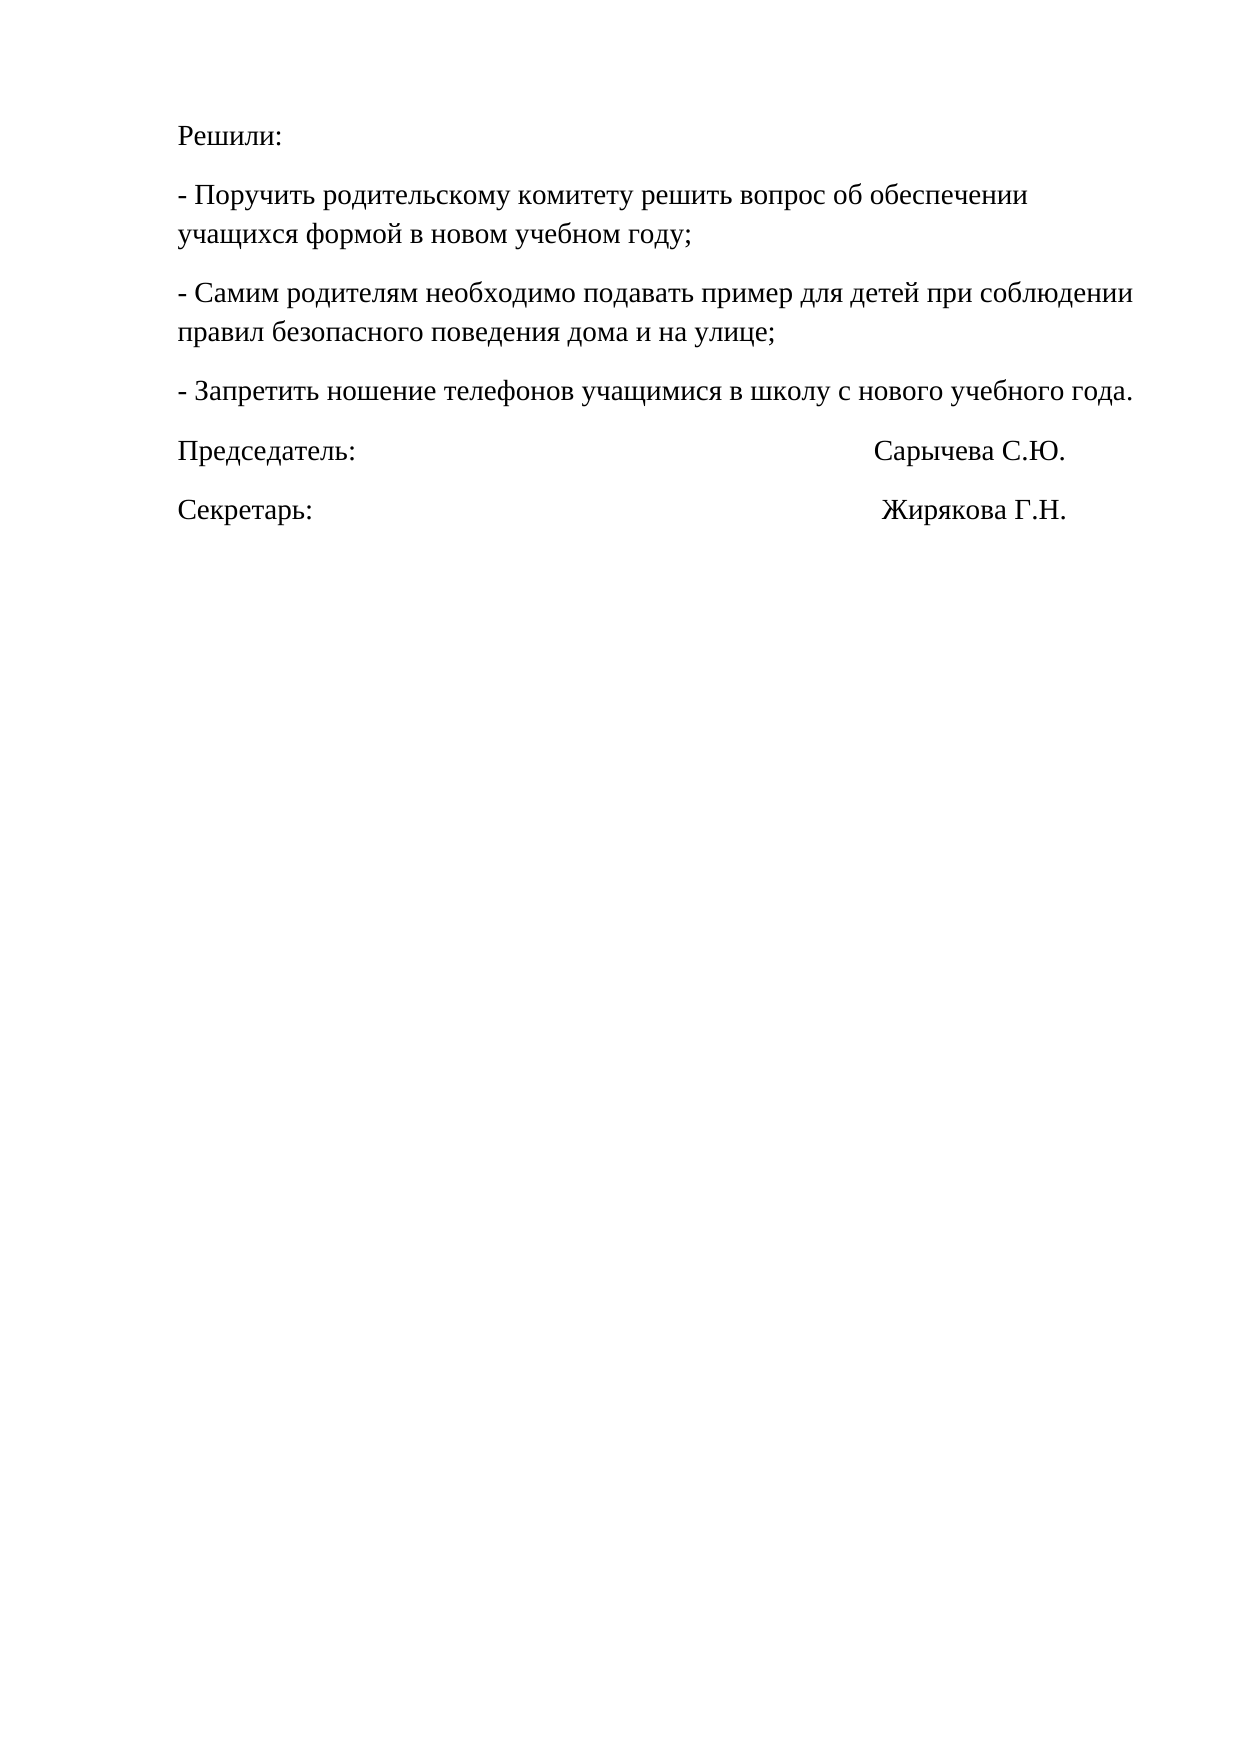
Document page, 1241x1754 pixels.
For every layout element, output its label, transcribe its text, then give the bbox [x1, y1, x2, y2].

text Председатель: Сарычева С.Ю. [177, 433, 1152, 466]
text Секретарь: Жирякова Г.Н. [177, 492, 1152, 526]
text - Самим родителям необходимо подавать пример для детей при соблюдении правил безопасного поведения дома и на улице; [177, 275, 1152, 347]
text Решили: [177, 118, 1152, 152]
text - Поручить родительскому комитету решить вопрос об обеспечении учащихся формой в новом учебном году; [177, 177, 1152, 249]
text - Запретить ношение телефонов учащимися в школу с нового учебного года. [177, 373, 1152, 407]
